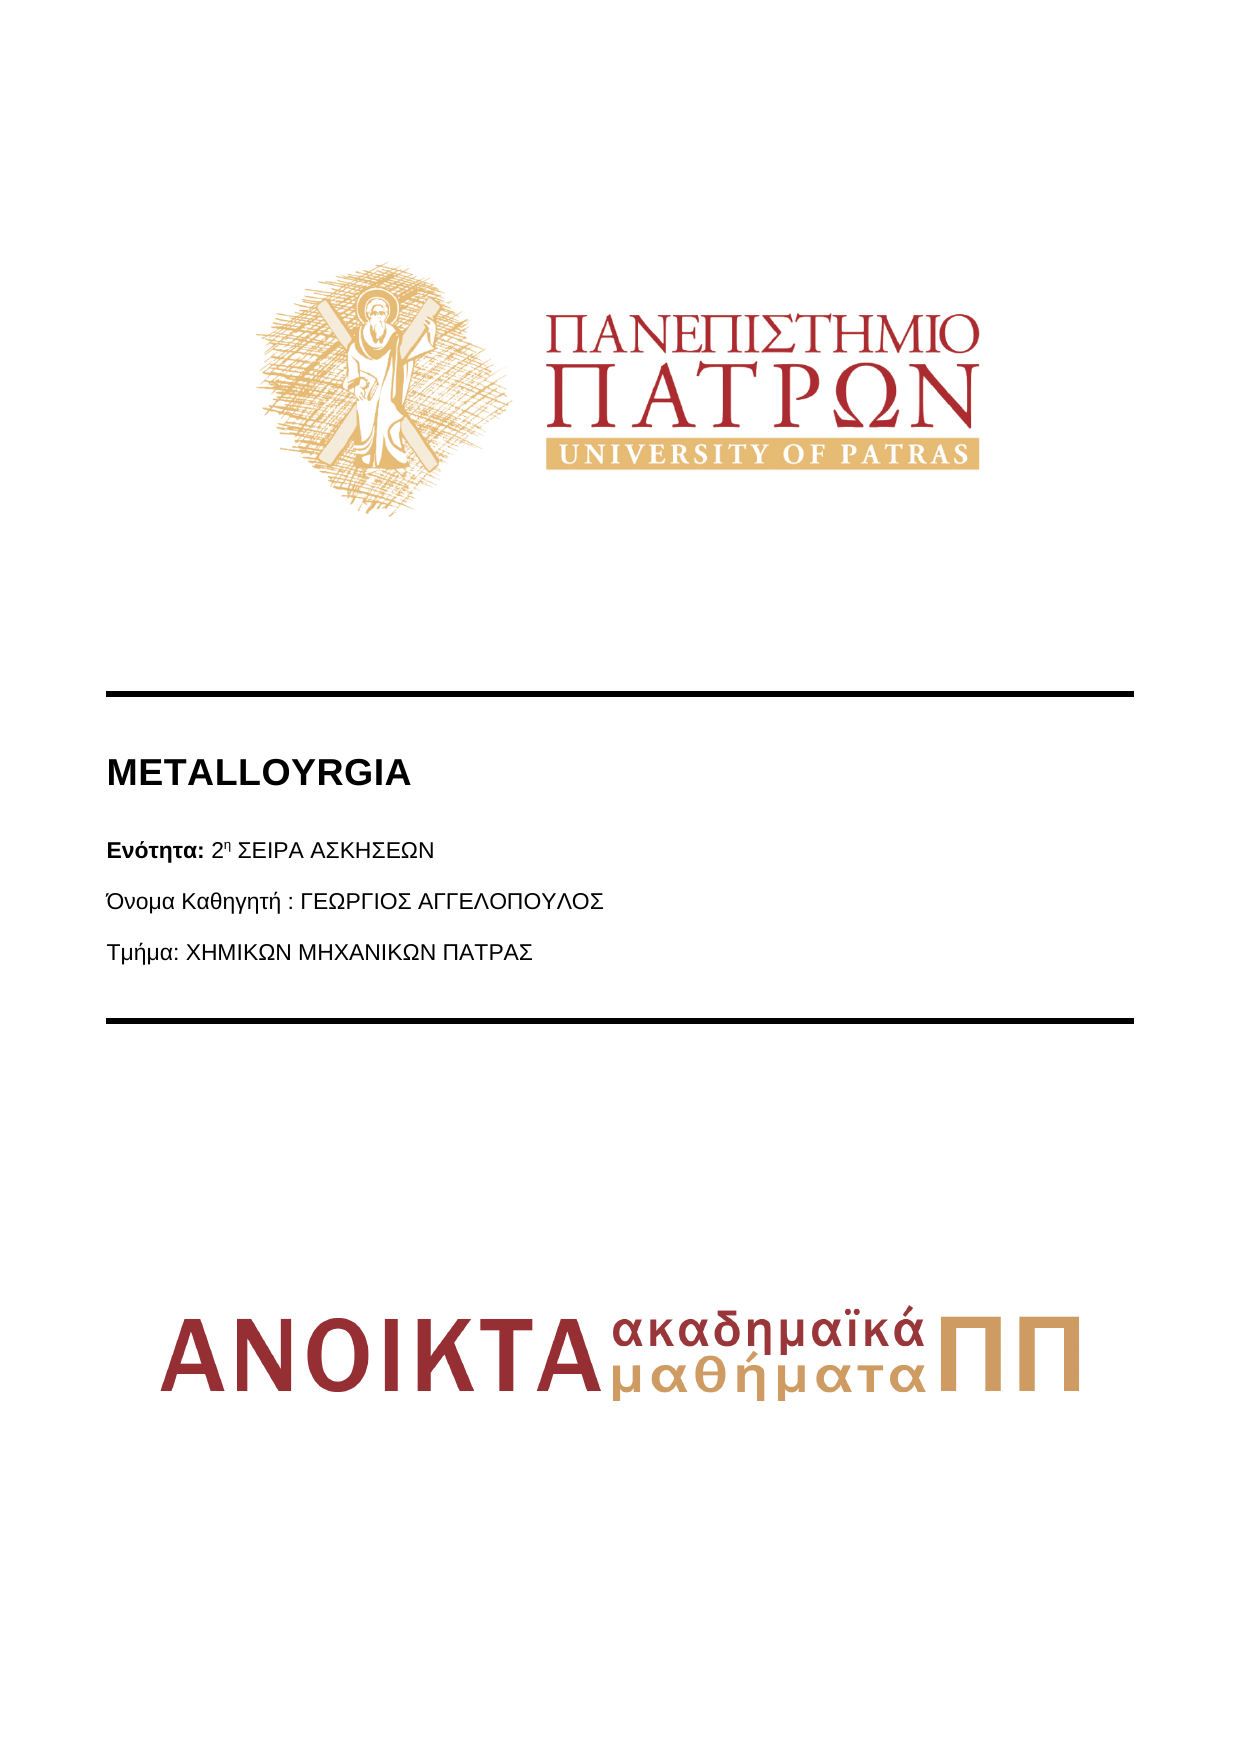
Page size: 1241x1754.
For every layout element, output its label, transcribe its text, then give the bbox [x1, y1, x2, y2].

text Ενότητα: 2η ΣΕΙΡΑ ΑΣΚΗΣΕΩΝ [106, 837, 1134, 863]
text METALLOYRGIA [106, 750, 1134, 793]
picture [106, 1253, 1134, 1466]
text Όνομα Καθηγητή : ΓΕΩΡΓΙΟΣ ΑΓΓΕΛΟΠΟΥΛΟΣ [106, 888, 1134, 914]
picture [240, 239, 1001, 526]
text Τμήμα: ΧΗΜΙΚΩΝ ΜΗΧΑΝΙΚΩΝ ΠΑΤΡΑΣ [106, 939, 1134, 965]
